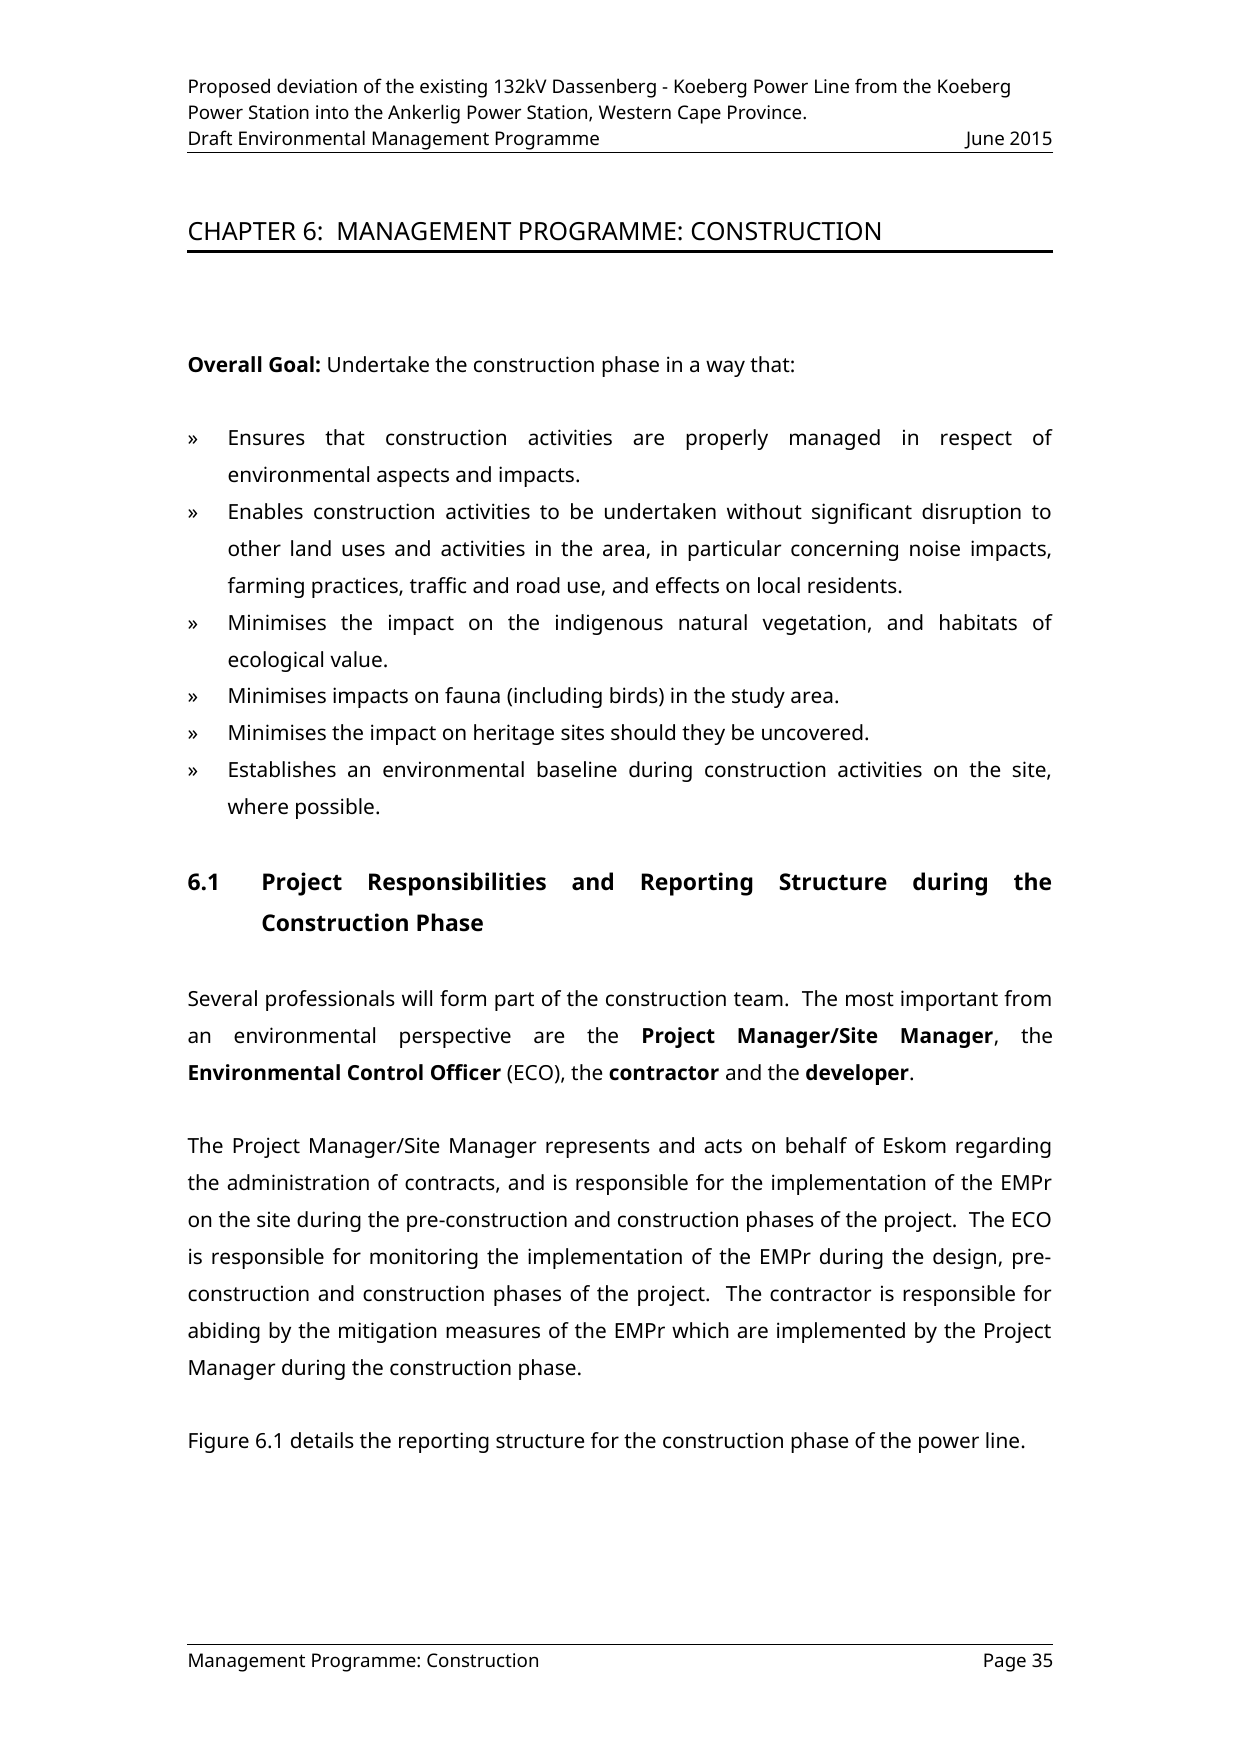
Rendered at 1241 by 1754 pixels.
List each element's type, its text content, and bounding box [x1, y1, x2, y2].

subtitle Project Responsibilities and Reporting Structure during the Construction Phase [187, 866, 1053, 938]
text Figure 6.1 details the reporting structure for the construction phase of the power line. [187, 1427, 1053, 1455]
subtitle CHAPTER 6: MANAGEMENT PROGRAMME: CONSTRUCTION [187, 214, 1053, 250]
list Enables construction activities to be undertaken without significant disruption to other land uses and activities in the area, in particular concerning noise impacts, farming practices, traffic and road use, and effects on local residents. [187, 497, 1053, 599]
text Several professionals will form part of the construction team. The most important from an environmental perspective are the Project Manager/Site Manager, the Environmental Control Officer (ECO), the contractor and the developer. [187, 984, 1053, 1086]
text The Project Manager/Site Manager represents and acts on behalf of Eskom regarding the administration of contracts, and is responsible for the implementation of the EMPr on the site during the pre-construction and construction phases of the project. The ECO is responsible for monitoring the implementation of the EMPr during the design, pre-construction and construction phases of the project. The contractor is responsible for abiding by the mitigation measures of the EMPr which are implemented by the Project Manager during the construction phase. [187, 1132, 1053, 1381]
list Establishes an environmental baseline during construction activities on the site, where possible. [187, 755, 1053, 821]
text Overall Goal: Undertake the construction phase in a way that: [187, 350, 1053, 378]
list Minimises the impact on heritage sites should they be uncovered. [187, 718, 1053, 747]
list Ensures that construction activities are properly managed in respect of environmental aspects and impacts. [187, 423, 1053, 489]
list Minimises the impact on the indigenous natural vegetation, and habitats of ecological value. [187, 608, 1053, 673]
list Minimises impacts on fauna (including birds) in the study area. [187, 682, 1053, 710]
